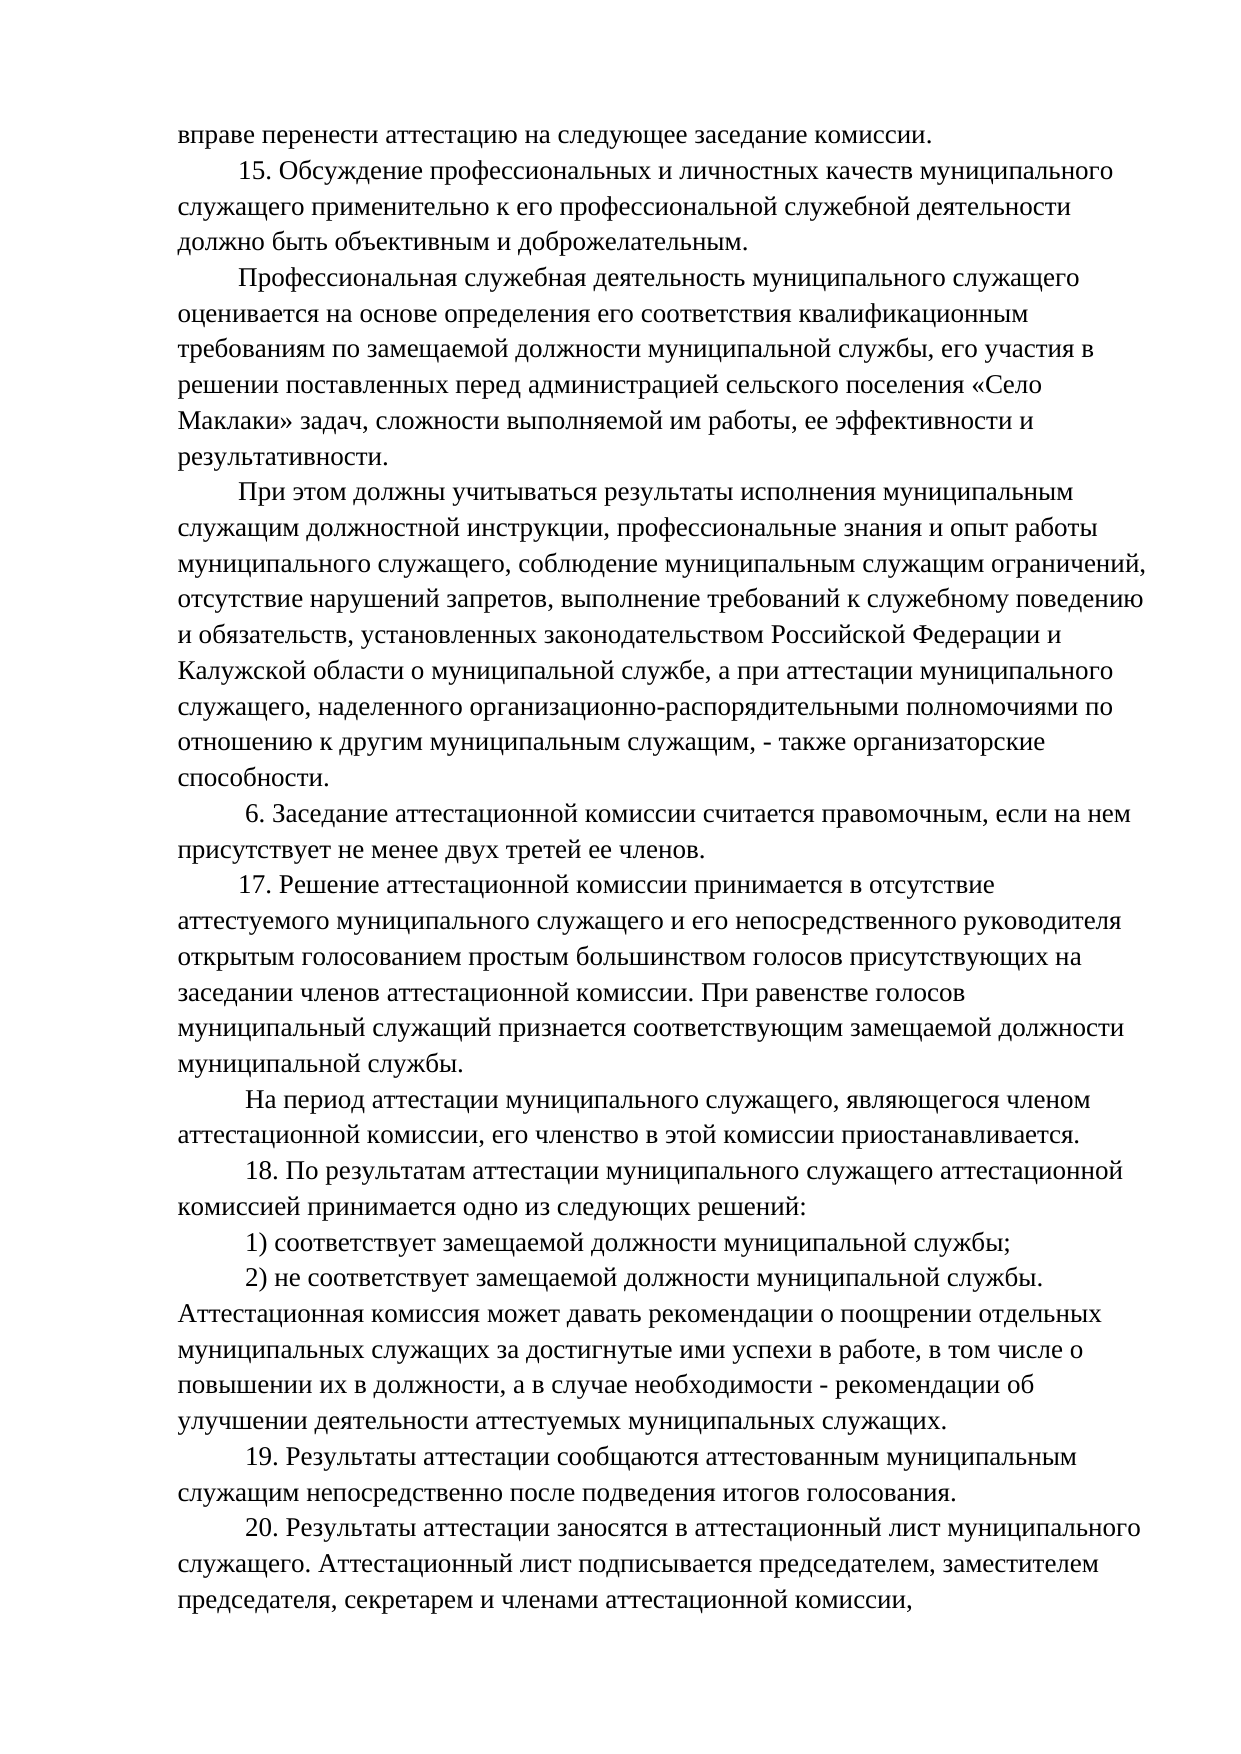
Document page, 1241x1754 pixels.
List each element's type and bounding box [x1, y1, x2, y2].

text [177, 118, 1152, 1614]
